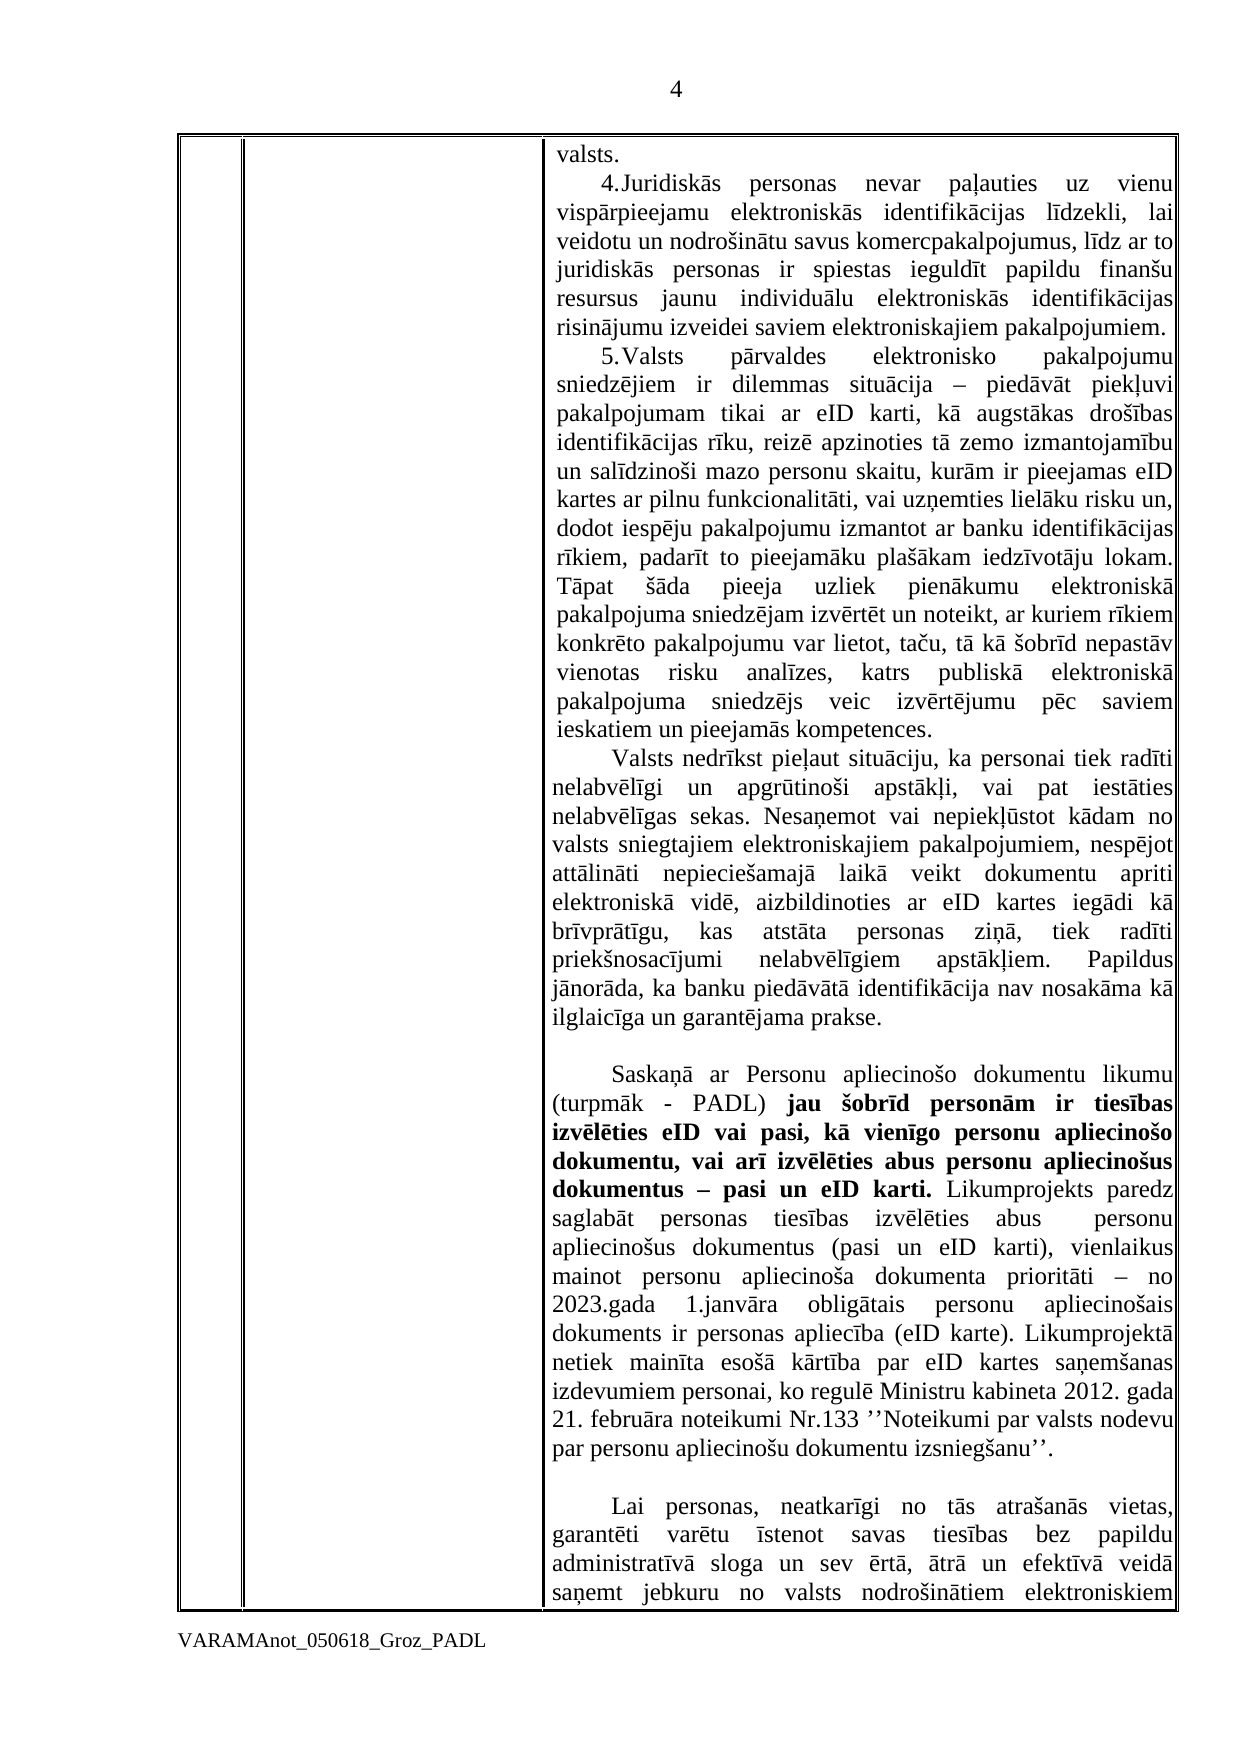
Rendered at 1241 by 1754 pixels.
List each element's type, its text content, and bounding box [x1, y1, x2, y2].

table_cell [243, 135, 543, 1609]
table_cell 2. [181, 135, 243, 1609]
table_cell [543, 137, 1175, 1609]
